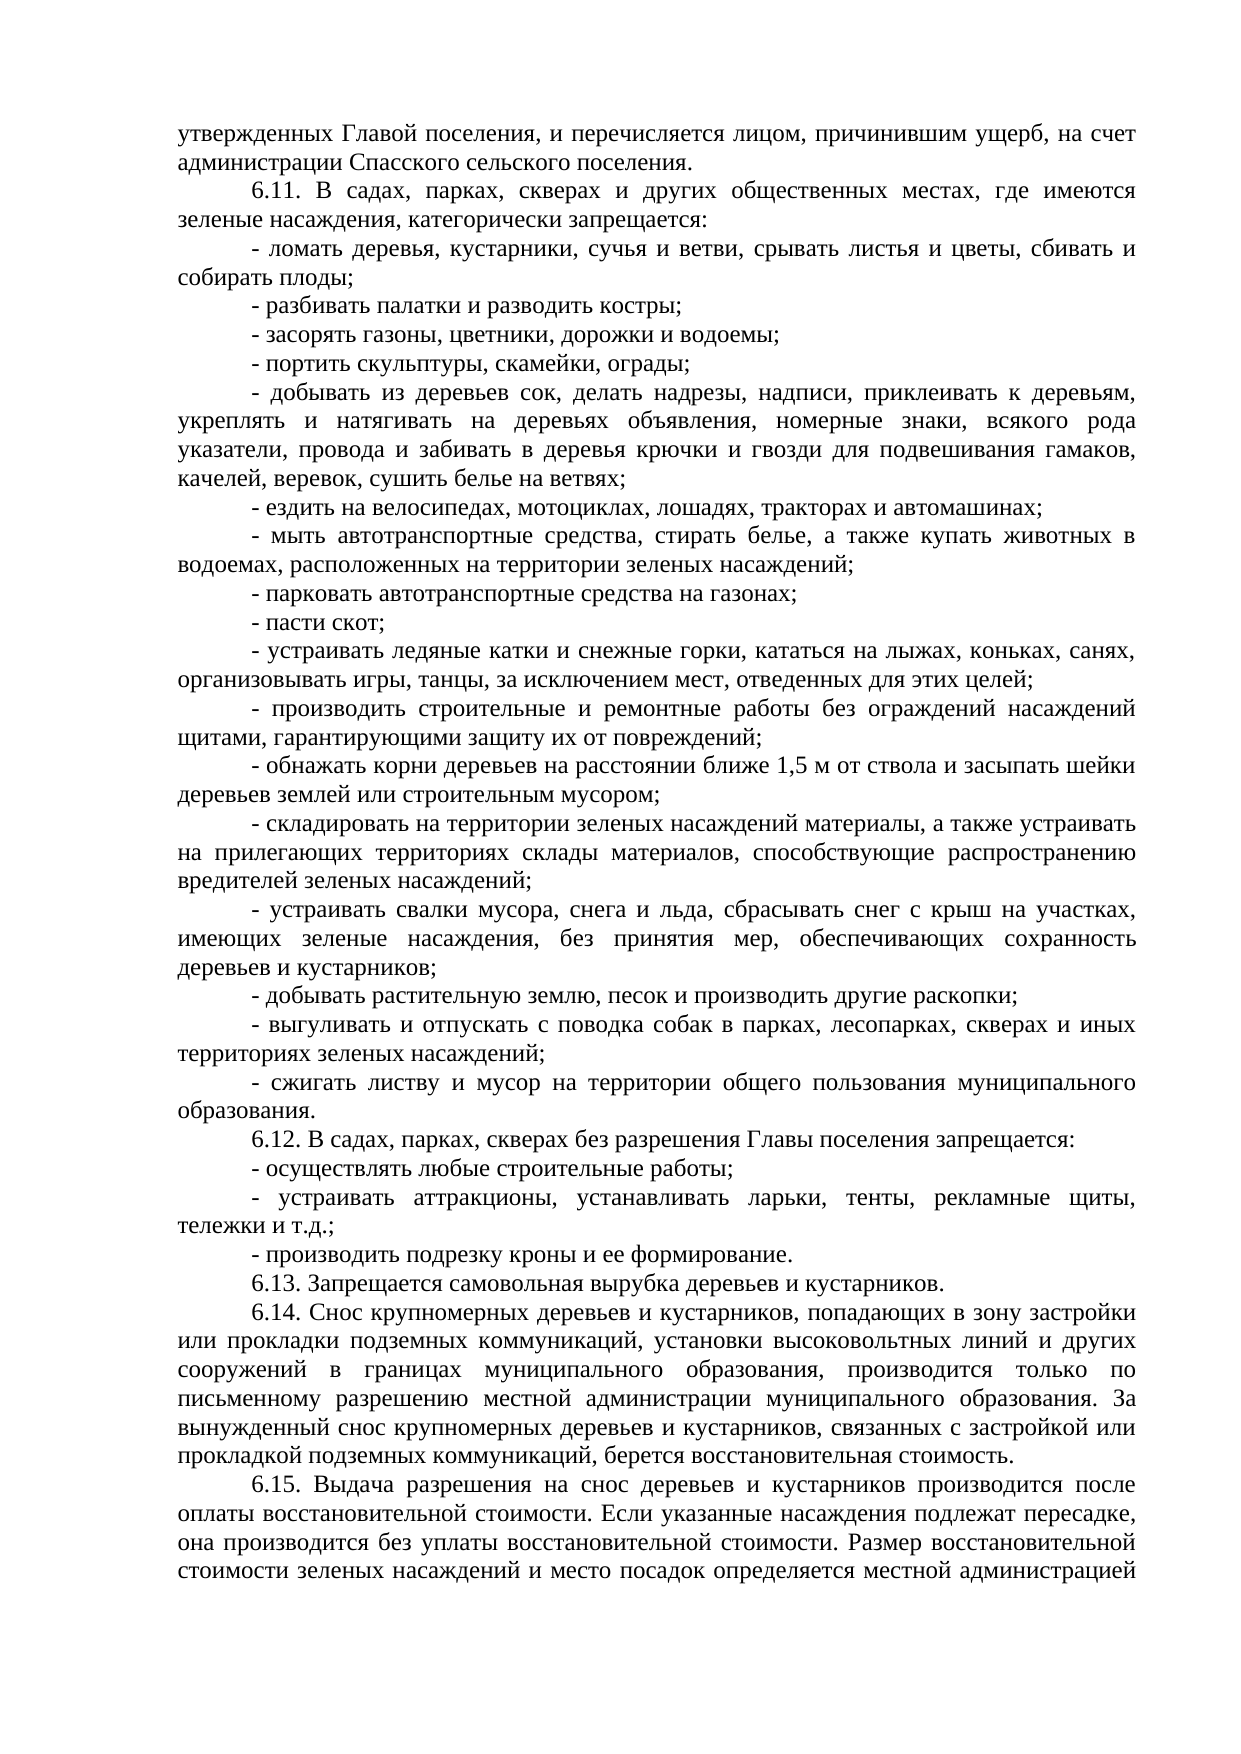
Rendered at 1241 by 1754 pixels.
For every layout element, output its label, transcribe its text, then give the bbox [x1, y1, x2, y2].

text - выгуливать и отпускать с поводка собак в парках, лесопарках, скверах и иных территориях зеленых насаждений; [177, 1009, 1137, 1067]
text - добывать из деревьев сок, делать надрезы, надписи, приклеивать к деревьям, укреплять и натягивать на деревьях объявления, номерные знаки, всякого рода указатели, провода и забивать в деревья крючки и гвозди для подвешивания гамаков, качелей, веревок, сушить белье на ветвях; [177, 377, 1137, 492]
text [177, 1469, 1137, 1584]
text - пасти скот; [177, 607, 1137, 636]
text - парковать автотранспортные средства на газонах; [177, 578, 1137, 607]
text - разбивать палатки и разводить костры; [177, 291, 1137, 319]
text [177, 118, 1137, 176]
text - сжигать листву и мусор на территории общего пользования муниципального образования. [177, 1067, 1137, 1124]
text - ломать деревья, кустарники, сучья и ветви, срывать листья и цветы, сбивать и собирать плоды; [177, 233, 1137, 291]
text - устраивать аттракционы, устанавливать ларьки, тенты, рекламные щиты, тележки и т.д.; [177, 1182, 1137, 1239]
text 6.13. Запрещается самовольная вырубка деревьев и кустарников. [177, 1268, 1137, 1297]
text - ездить на велосипедах, мотоциклах, лошадях, тракторах и автомашинах; [177, 492, 1137, 521]
text - мыть автотранспортные средства, стирать белье, а также купать животных в водоемах, расположенных на территории зеленых насаждений; [177, 521, 1137, 578]
text 6.14. Снос крупномерных деревьев и кустарников, попадающих в зону застройки или прокладки подземных коммуникаций, установки высоковольтных линий и других сооружений в границах муниципального образования, производится только по письменному разрешению местной администрации муниципального образования. За вынужденный снос крупномерных деревьев и кустарников, связанных с застройкой или прокладкой подземных коммуникаций, берется восстановительная стоимость. [177, 1297, 1137, 1469]
text - портить скульптуры, скамейки, ограды; [177, 348, 1137, 377]
text 6.12. В садах, парках, скверах без разрешения Главы поселения запрещается: [177, 1124, 1137, 1153]
text - производить подрезку кроны и ее формирование. [177, 1239, 1137, 1268]
text - устраивать свалки мусора, снега и льда, сбрасывать снег с крыш на участках, имеющих зеленые насаждения, без принятия мер, обеспечивающих сохранность деревьев и кустарников; [177, 894, 1137, 981]
text - устраивать ледяные катки и снежные горки, кататься на лыжах, коньках, санях, организовывать игры, танцы, за исключением мест, отведенных для этих целей; [177, 636, 1137, 693]
text - засорять газоны, цветники, дорожки и водоемы; [177, 319, 1137, 348]
text - обнажать корни деревьев на расстоянии ближе 1,5 м от ствола и засыпать шейки деревьев землей или строительным мусором; [177, 751, 1137, 808]
text - добывать растительную землю, песок и производить другие раскопки; [177, 981, 1137, 1009]
text - производить строительные и ремонтные работы без ограждений насаждений щитами, гарантирующими защиту их от повреждений; [177, 693, 1137, 751]
text 6.11. В садах, парках, скверах и других общественных местах, где имеются зеленые насаждения, категорически запрещается: [177, 176, 1137, 233]
text - складировать на территории зеленых насаждений материалы, а также устраивать на прилегающих территориях склады материалов, способствующие распространению вредителей зеленых насаждений; [177, 808, 1137, 894]
text - осуществлять любые строительные работы; [177, 1153, 1137, 1182]
